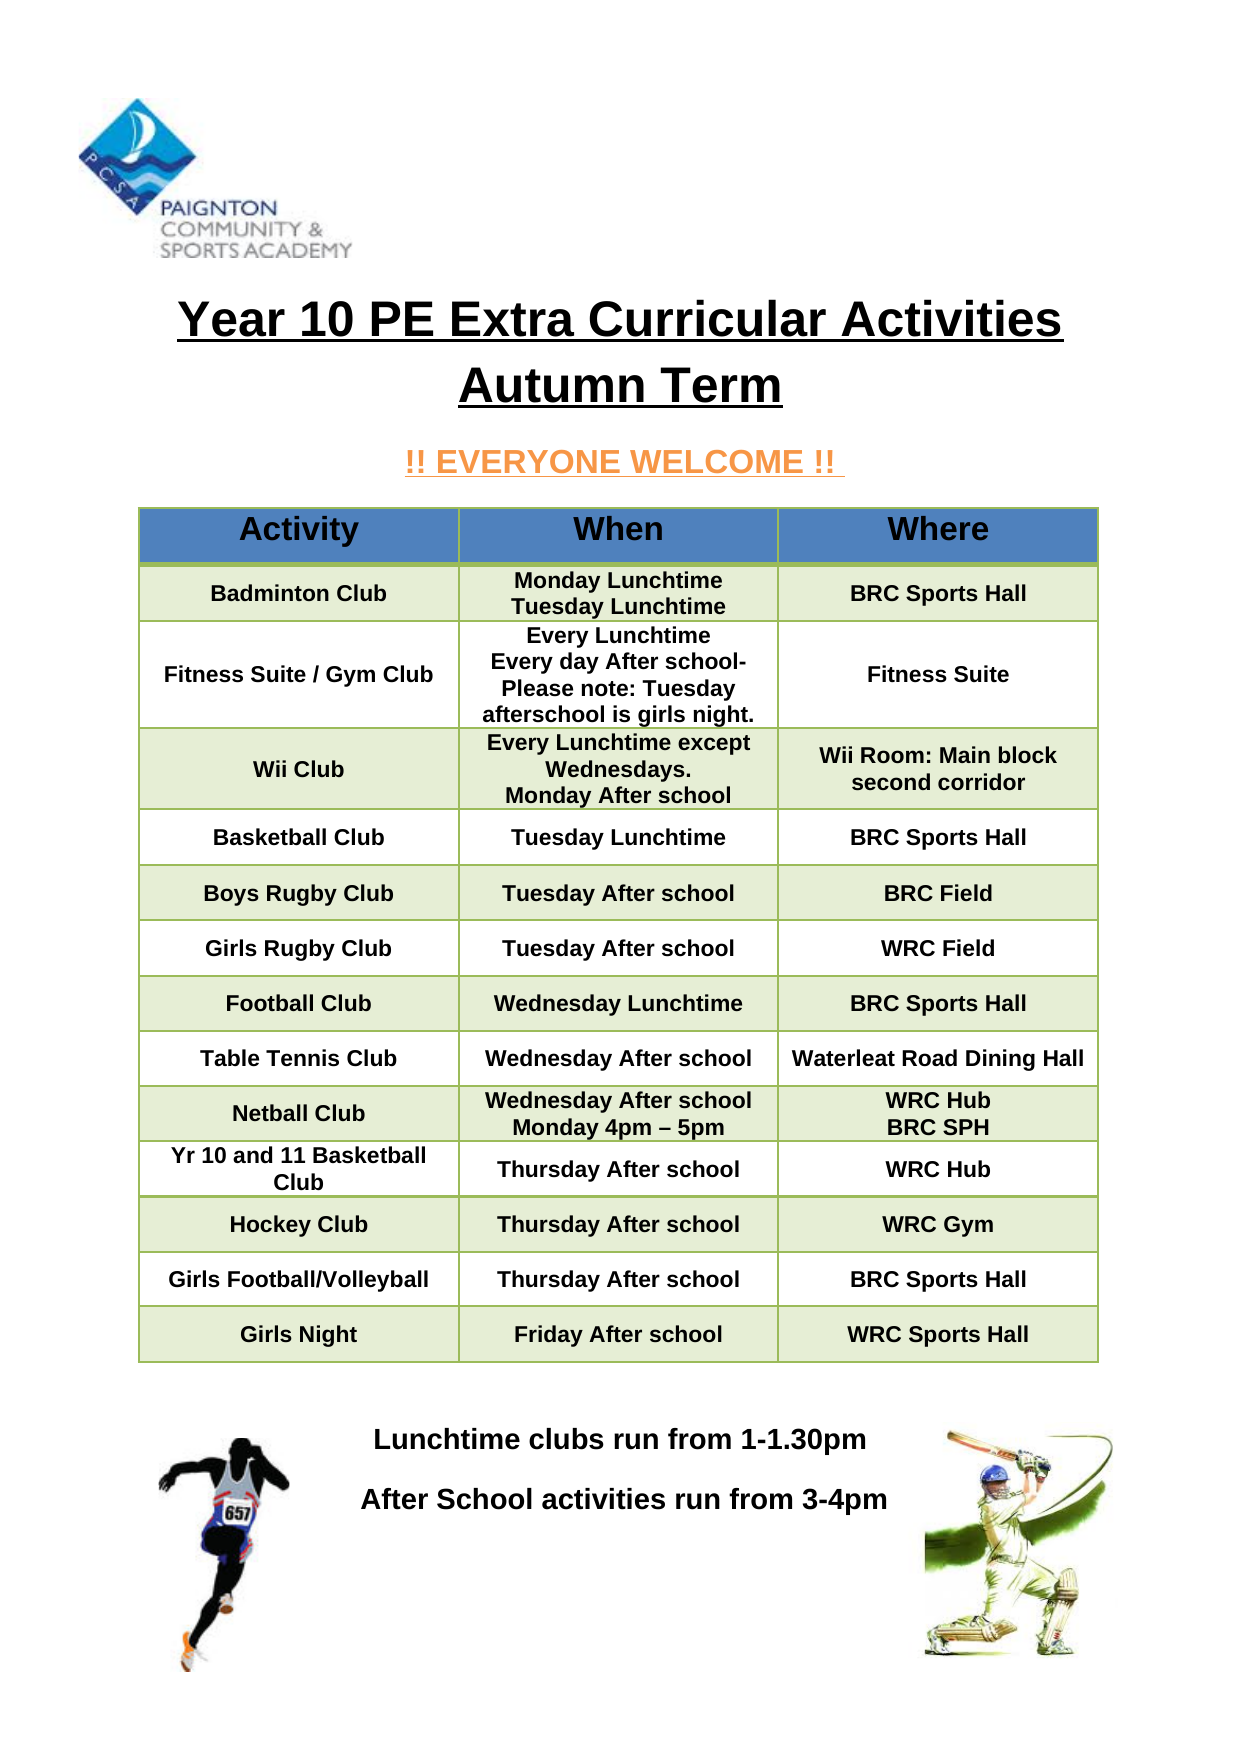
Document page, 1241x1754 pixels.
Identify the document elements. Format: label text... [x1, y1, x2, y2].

text After School activities run from 3-4pm [150, 1482, 1090, 1515]
table_header Where [779, 509, 1097, 562]
table_cell BRC Sports Hall [779, 810, 1097, 864]
table_cell Wednesday Lunchtime [460, 977, 777, 1030]
table_cell WRC Hub [779, 1142, 1097, 1195]
table_cell Thursday After school [460, 1198, 777, 1251]
table_cell Waterleat Road Dining Hall [779, 1032, 1097, 1085]
table_cell WRC Field [779, 921, 1097, 974]
table_cell Wednesday After school Monday 4pm – 5pm [460, 1087, 777, 1140]
picture [78, 98, 353, 258]
table_header Activity [140, 509, 458, 562]
table_cell Friday After school [460, 1307, 777, 1361]
table_cell BRC Sports Hall [779, 977, 1097, 1030]
table_cell Wednesday After school [460, 1032, 777, 1085]
table_cell Fitness Suite / Gym Club [140, 622, 458, 727]
table_cell Yr 10 and 11 Basketball Club [140, 1142, 458, 1195]
table_cell Badminton Club [140, 567, 458, 620]
table_cell Fitness Suite [779, 622, 1097, 727]
picture [158, 1456, 290, 1482]
table_cell Netball Club [140, 1087, 458, 1140]
table_cell BRC Field [779, 866, 1097, 919]
table_cell Thursday After school [460, 1142, 777, 1195]
table_cell Football Club [140, 977, 458, 1030]
table_cell BRC Sports Hall [779, 1253, 1097, 1305]
table_cell WRC Sports Hall [779, 1307, 1097, 1361]
title Year 10 PE Extra Curricular Activities Autumn Term [150, 289, 1090, 413]
table_cell Tuesday After school [460, 866, 777, 919]
table_cell Monday Lunchtime Tuesday Lunchtime [460, 567, 777, 620]
table_cell Hockey Club [140, 1198, 458, 1251]
table_cell WRC Hub BRC SPH [779, 1087, 1097, 1140]
table_cell BRC Sports Hall [779, 567, 1097, 620]
table_cell Girls Night [140, 1307, 458, 1361]
table_cell Every Lunchtime except Wednesdays. Monday After school [460, 729, 777, 808]
table_cell Boys Rugby Club [140, 866, 458, 919]
table_header When [460, 509, 777, 562]
text Lunchtime clubs run from 1-1.30pm [150, 1422, 1090, 1456]
table_cell WRC Gym [779, 1198, 1097, 1251]
table_cell Basketball Club [140, 810, 458, 864]
table_cell Tuesday After school [460, 921, 777, 974]
table_cell Every Lunchtime Every day After school- Please note: Tuesday afterschool is girls night. [460, 622, 777, 727]
picture [158, 1515, 290, 1672]
table_cell Tuesday Lunchtime [460, 810, 777, 864]
picture [892, 1422, 1118, 1672]
table_cell Girls Football/Volleyball [140, 1253, 458, 1305]
table_cell Girls Rugby Club [140, 921, 458, 974]
table_cell Thursday After school [460, 1253, 777, 1305]
table_cell Wii Room: Main block second corridor [779, 729, 1097, 808]
subtitle !! EVERYONE WELCOME !! [150, 442, 1090, 481]
table_cell Wii Club [140, 729, 458, 808]
table_cell Table Tennis Club [140, 1032, 458, 1085]
